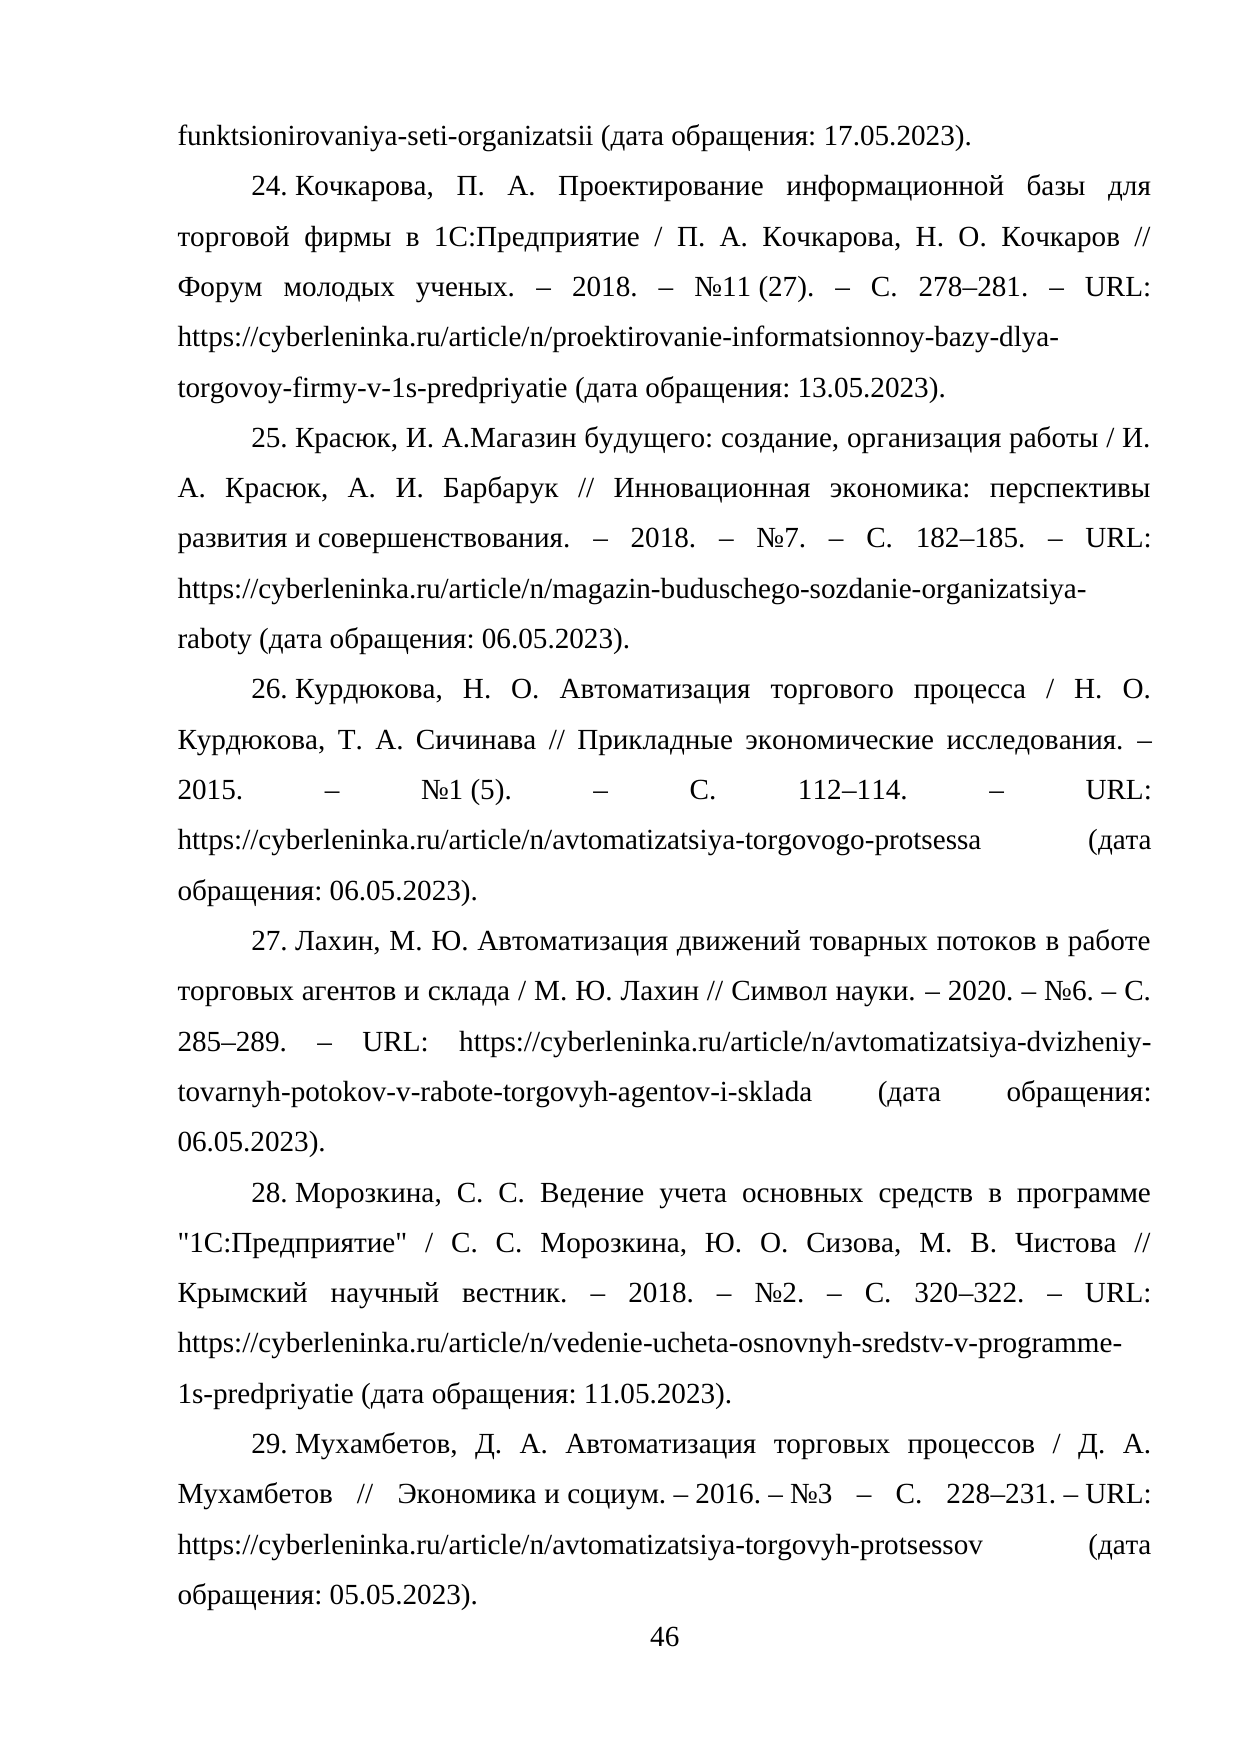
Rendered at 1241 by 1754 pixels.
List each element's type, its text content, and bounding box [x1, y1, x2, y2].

list Лахин, М. Ю. Автоматизация движений товарных потоков в работе торговых агентов и склада / М. Ю. Лахин // Символ науки. – 2020. – №6. – С. 285–289. – URL: https://cyberleninka.ru/article/n/avtomatizatsiya-dvizheniy-tovarnyh-potokov-v-rabote-torgovyh-agentov-i-sklada (дата обращения: 06.05.2023). [177, 923, 1152, 1158]
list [177, 118, 1152, 152]
list Красюк, И. А.Магазин будущего: создание, организация работы / И. А. Красюк, А. И. Барбарук // Инновационная экономика: перспективы развития и совершенствования. – 2018. – №7. – С. 182–185. – URL: https://cyberleninka.ru/article/n/magazin-buduschego-sozdanie-organizatsiya-raboty (дата обращения: 06.05.2023). [177, 420, 1152, 655]
list Кочкарова, П. А. Проектирование информационной базы для торговой фирмы в 1С:Предприятие / П. А. Кочкарова, Н. О. Кочкаров // Форум молодых ученых. – 2018. – №11 (27). – С. 278–281. – URL: https://cyberleninka.ru/article/n/proektirovanie-informatsionnoy-bazy-dlya-torgovoy-firmy-v-1s-predpriyatie (дата обращения: 13.05.2023). [177, 168, 1152, 403]
list Курдюкова, Н. О. Автоматизация торгового процесса / Н. О. Курдюкова, Т. А. Сичинава // Прикладные экономические исследования. – 2015. – №1 (5). – С. 112–114. – URL: https://cyberleninka.ru/article/n/avtomatizatsiya-torgovogo-protsessa (дата обращения: 06.05.2023). [177, 672, 1152, 906]
list Морозкина, С. С. Ведение учета основных средств в программе "1С:Предприятие" / С. С. Морозкина, Ю. О. Сизова, М. В. Чистова // Крымский научный вестник. – 2018. – №2. – С. 320–322. – URL: https://cyberleninka.ru/article/n/vedenie-ucheta-osnovnyh-sredstv-v-programme-1s-predpriyatie (дата обращения: 11.05.2023). [177, 1175, 1152, 1409]
list Мухамбетов, Д. А. Автоматизация торговых процессов / Д. А. Мухамбетов // Экономика и социум. – 2016. – №3 – С. 228–231. – URL: https://cyberleninka.ru/article/n/avtomatizatsiya-torgovyh-protsessov (дата обращения: 05.05.2023). [177, 1426, 1152, 1611]
